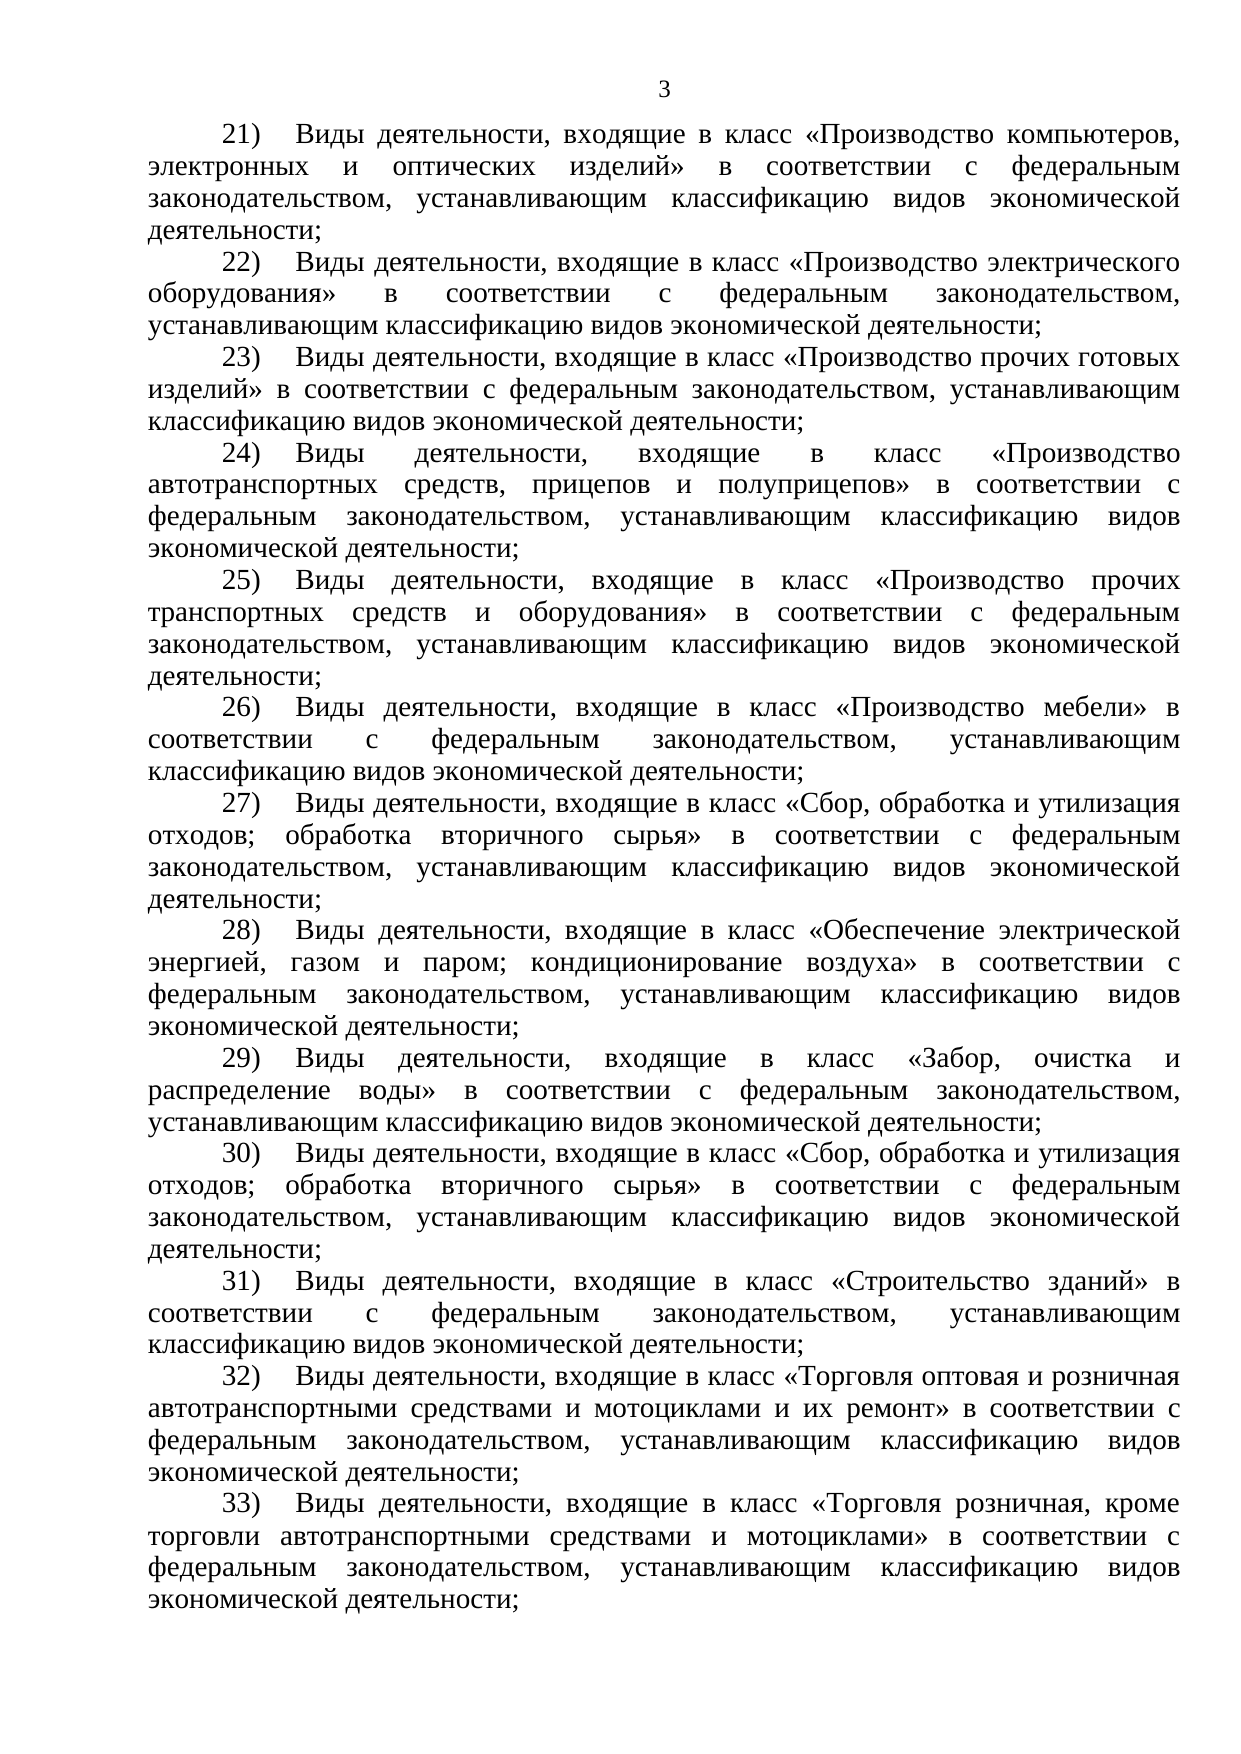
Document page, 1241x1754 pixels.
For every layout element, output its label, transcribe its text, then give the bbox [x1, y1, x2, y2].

list Виды деятельности, входящие в класс «Обеспечение электрической энергией, газом и паром; кондиционирование воздуха» в соответствии с федеральным законодательством, устанавливающим классификацию видов экономической деятельности; [148, 914, 1181, 1042]
list Виды деятельности, входящие в класс «Производство компьютеров, электронных и оптических изделий» в соответствии с федеральным законодательством, устанавливающим классификацию видов экономической деятельности; [148, 118, 1181, 246]
list Виды деятельности, входящие в класс «Производство автотранспортных средств, прицепов и полуприцепов» в соответствии с федеральным законодательством, устанавливающим классификацию видов экономической деятельности; [148, 437, 1181, 564]
list Виды деятельности, входящие в класс «Забор, очистка и распределение воды» в соответствии с федеральным законодательством, устанавливающим классификацию видов экономической деятельности; [148, 1042, 1181, 1137]
list Виды деятельности, входящие в класс «Производство прочих готовых изделий» в соответствии с федеральным законодательством, устанавливающим классификацию видов экономической деятельности; [148, 341, 1181, 437]
list Виды деятельности, входящие в класс «Строительство зданий» в соответствии с федеральным законодательством, устанавливающим классификацию видов экономической деятельности; [148, 1264, 1181, 1360]
list Виды деятельности, входящие в класс «Производство электрического оборудования» в соответствии с федеральным законодательством, устанавливающим классификацию видов экономической деятельности; [148, 246, 1181, 341]
list Виды деятельности, входящие в класс «Сбор, обработка и утилизация отходов; обработка вторичного сырья» в соответствии с федеральным законодательством, устанавливающим классификацию видов экономической деятельности; [148, 1137, 1181, 1264]
list Виды деятельности, входящие в класс «Торговля оптовая и розничная автотранспортными средствами и мотоциклами и их ремонт» в соответствии с федеральным законодательством, устанавливающим классификацию видов экономической деятельности; [148, 1360, 1181, 1487]
list Виды деятельности, входящие в класс «Сбор, обработка и утилизация отходов; обработка вторичного сырья» в соответствии с федеральным законодательством, устанавливающим классификацию видов экономической деятельности; [148, 787, 1181, 914]
list Виды деятельности, входящие в класс «Производство мебели» в соответствии с федеральным законодательством, устанавливающим классификацию видов экономической деятельности; [148, 691, 1181, 787]
list Виды деятельности, входящие в класс «Торговля розничная, кроме торговли автотранспортными средствами и мотоциклами» в соответствии с федеральным законодательством, устанавливающим классификацию видов экономической деятельности; [148, 1487, 1181, 1615]
list Виды деятельности, входящие в класс «Производство прочих транспортных средств и оборудования» в соответствии с федеральным законодательством, устанавливающим классификацию видов экономической деятельности; [148, 564, 1181, 691]
